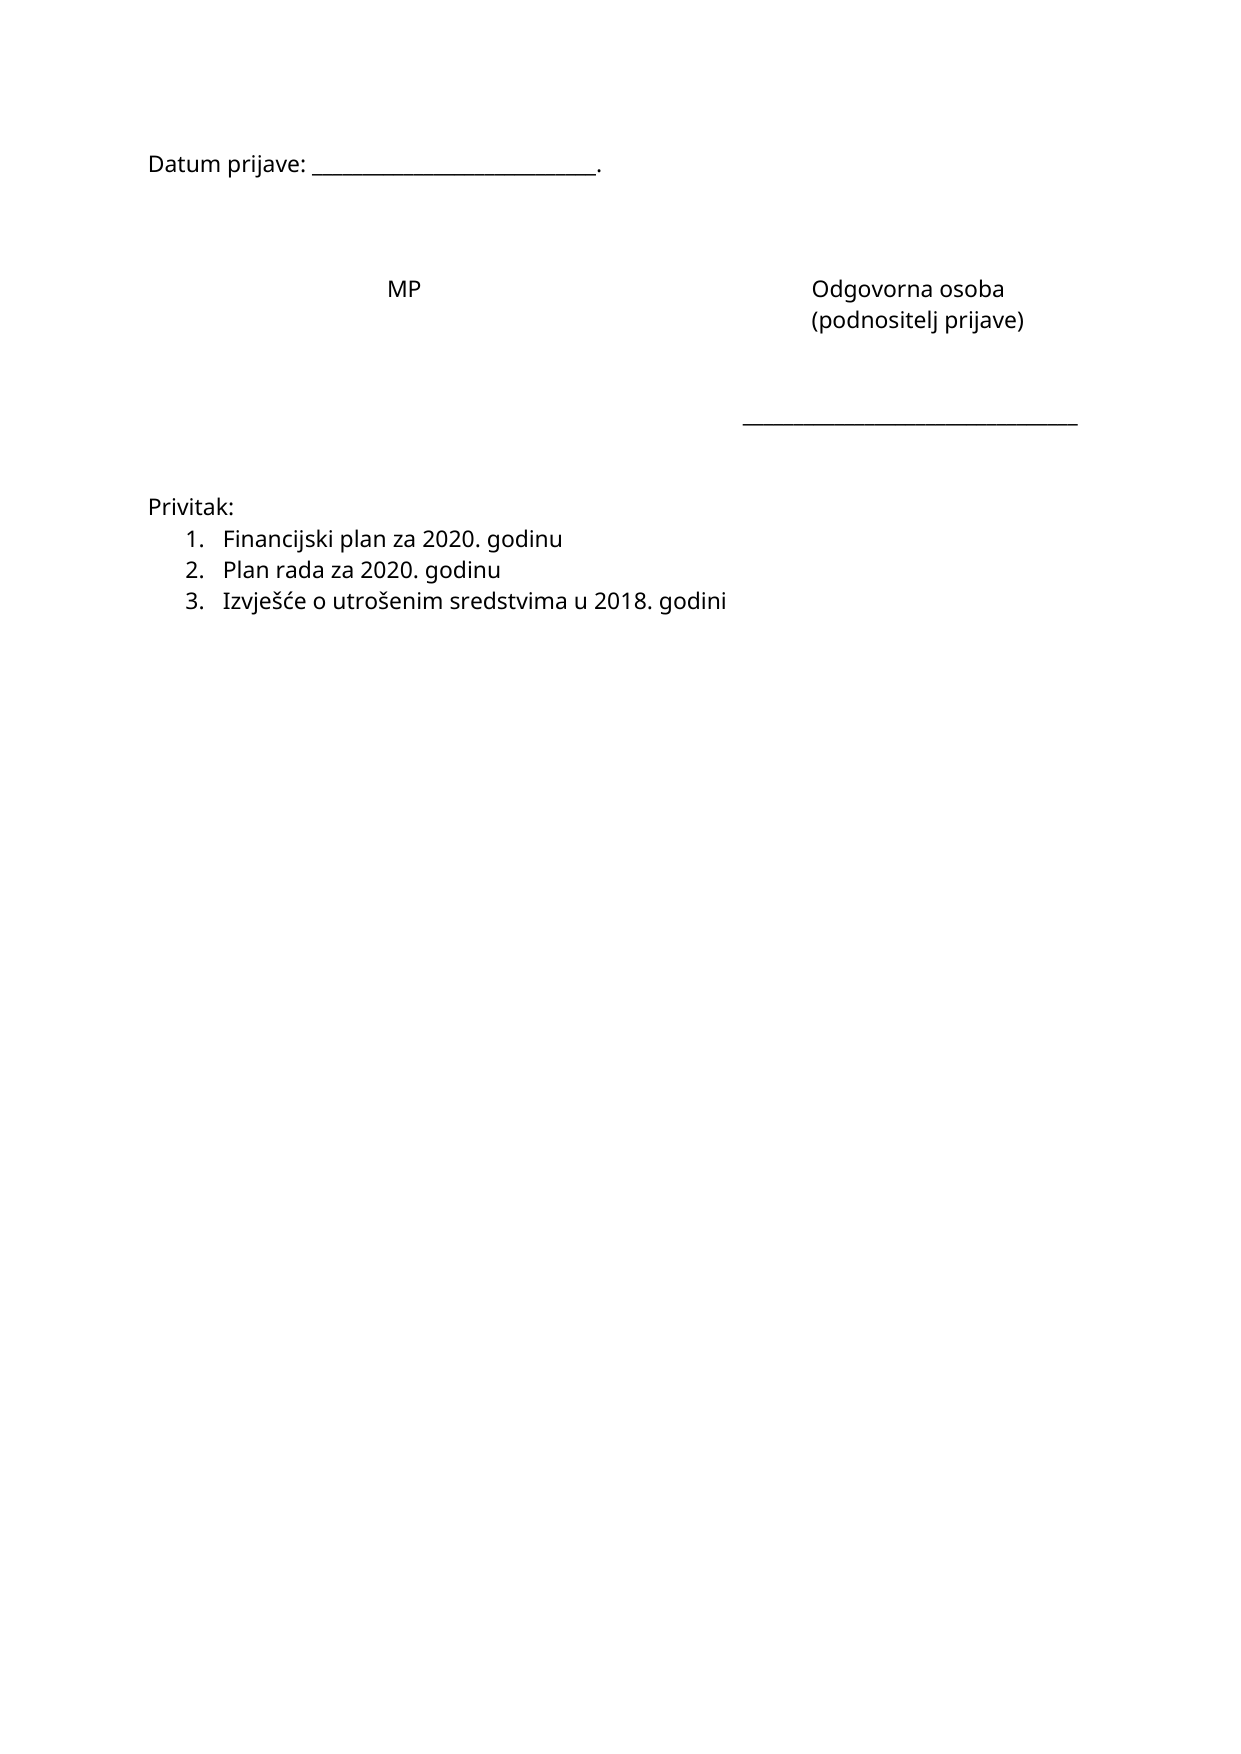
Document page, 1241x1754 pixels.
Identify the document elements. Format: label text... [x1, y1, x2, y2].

text Datum prijave: ____________________________. [148, 148, 1093, 179]
text _________________________________ [148, 398, 1093, 429]
list Izvješće o utrošenim sredstvima u 2018. godini [185, 585, 1093, 616]
list Plan rada za 2020. godinu [185, 554, 1093, 585]
list Financijski plan za 2020. godinu [185, 523, 1093, 554]
text MP Odgovorna osoba [295, 273, 1093, 304]
text Privitak: [148, 491, 1093, 523]
text (podnositelj prijave) [738, 304, 1093, 366]
